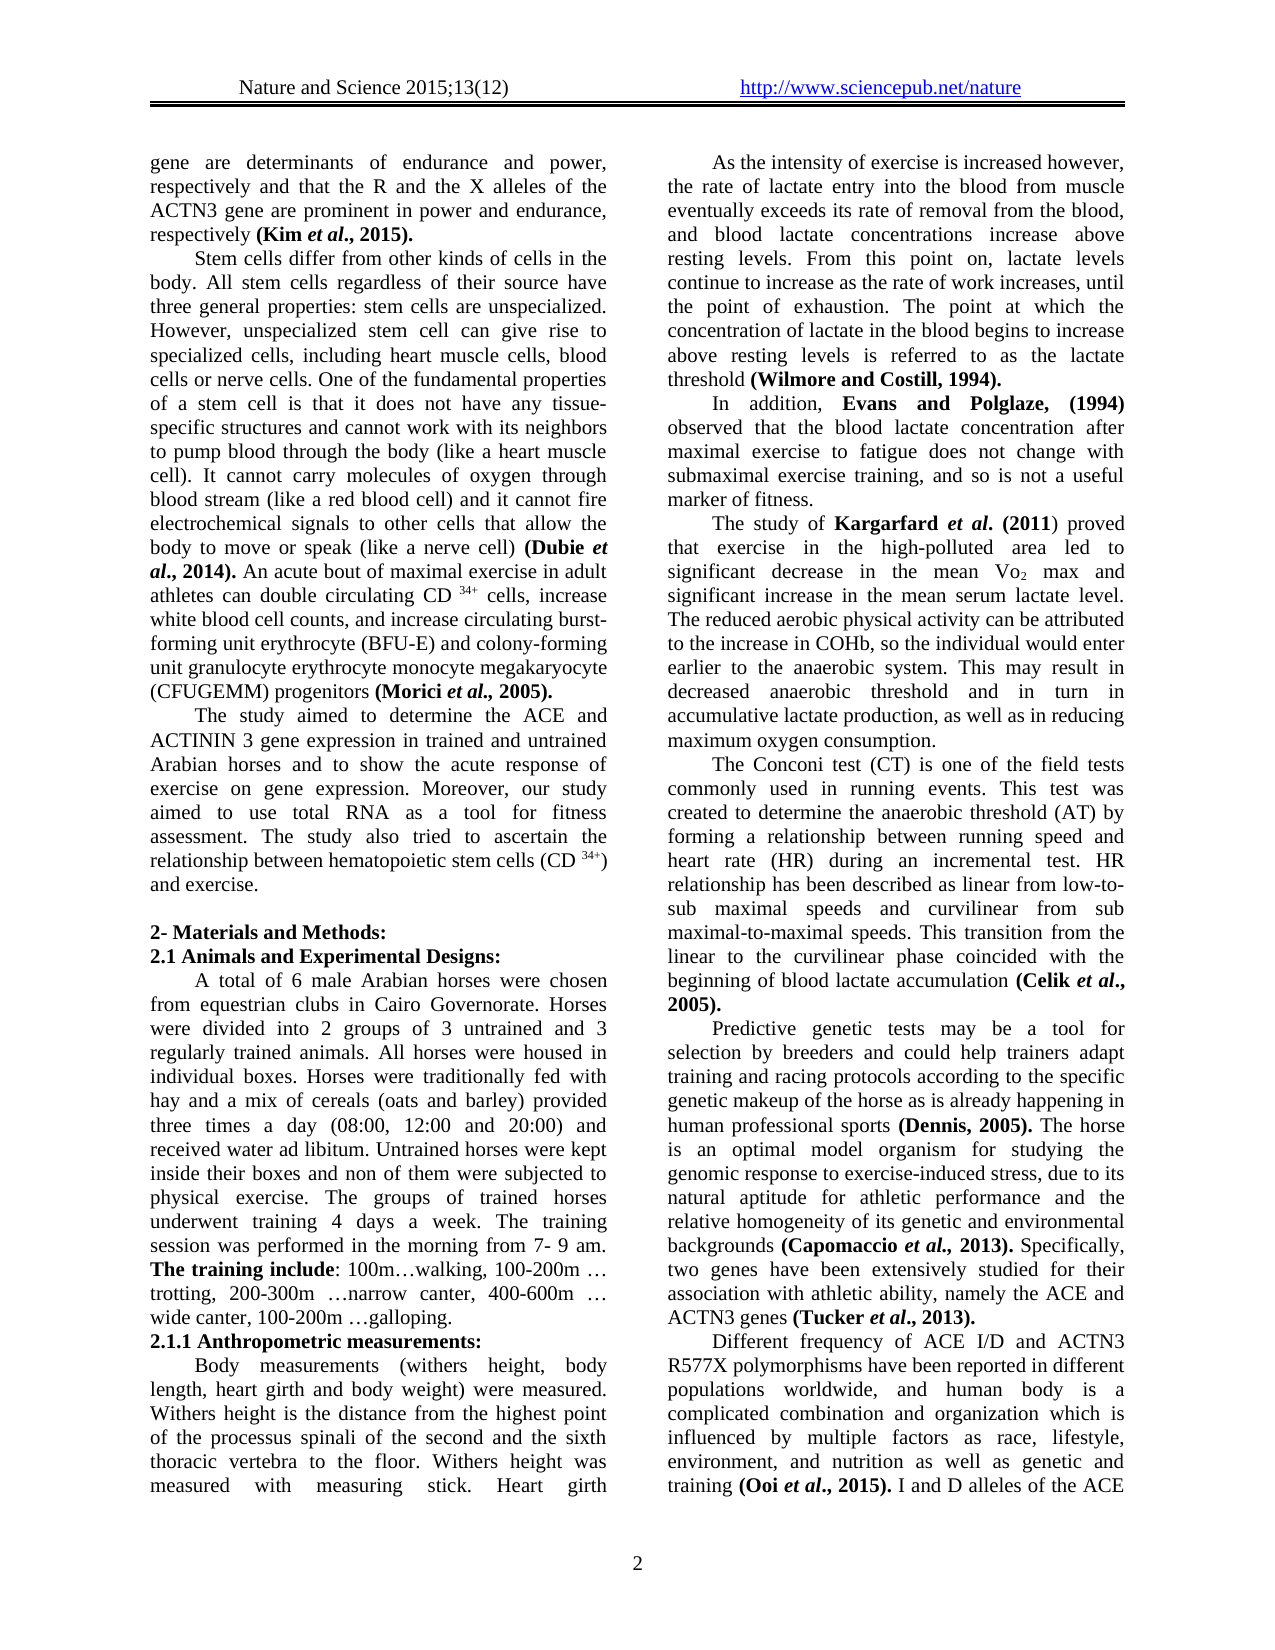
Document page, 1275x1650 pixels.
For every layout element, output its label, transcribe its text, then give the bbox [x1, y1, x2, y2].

text Different frequency of ACE I/D and ACTN3 R577X polymorphisms have been reported in different populations worldwide, and human body is a complicated combination and organization which is influenced by multiple factors as race, lifestyle, environment, and nutrition as well as genetic and training (Ooi et al., 2015). I and D alleles of the ACE gene are determinants of endurance and power, respectively and that the R and the X alleles of the ACTN3 gene are prominent in power and endurance, respectively (Kim et al., 2015). [150, 150, 607, 246]
text As the intensity of exercise is increased however, the rate of lactate entry into the blood from muscle eventually exceeds its rate of removal from the blood, and blood lactate concentrations increase above resting levels. From this point on, lactate levels continue to increase as the rate of work increases, until the point of exhaustion. The point at which the concentration of lactate in the blood begins to increase above resting levels is referred to as the lactate threshold (Wilmore and Costill, 1994). [667, 150, 1125, 391]
text 2.1 Animals and Experimental Designs: [150, 944, 607, 968]
text The Conconi test (CT) is one of the field tests commonly used in running events. This test was created to determine the anaerobic threshold (AT) by forming a relationship between running speed and heart rate (HR) during an incremental test. HR relationship has been described as linear from low-to-sub maximal speeds and curvilinear from sub maximal-to-maximal speeds. This transition from the linear to the curvilinear phase coincided with the beginning of blood lactate accumulation (Celik et al., 2005). [667, 752, 1125, 1016]
text Different frequency of ACE I/D and ACTN3 R577X polymorphisms have been reported in different populations worldwide, and human body is a complicated combination and organization which is influenced by multiple factors as race, lifestyle, environment, and nutrition as well as genetic and training (Ooi et al., 2015). I and D alleles of the ACE gene are determinants of endurance and power, respectively and that the R and the X alleles of the ACTN3 gene are prominent in power and endurance, respectively (Kim et al., 2015). [667, 1329, 1125, 1497]
text The study aimed to determine the ACE and ACTININ 3 gene expression in trained and untrained Arabian horses and to show the acute response of exercise on gene expression. Moreover, our study aimed to use total RNA as a tool for fitness assessment. The study also tried to ascertain the relationship between hematopoietic stem cells (CD 34+) and exercise. [150, 703, 607, 896]
text 2- Materials and Methods: [150, 920, 607, 944]
text Stem cells differ from other kinds of cells in the body. All stem cells regardless of their source have three general properties: stem cells are unspecialized. However, unspecialized stem cell can give rise to specialized cells, including heart muscle cells, blood cells or nerve cells. One of the fundamental properties of a stem cell is that it does not have any tissue- specific structures and cannot work with its neighbors to pump blood through the body (like a heart muscle cell). It cannot carry molecules of oxygen through blood stream (like a red blood cell) and it cannot fire electrochemical signals to other cells that allow the body to move or speak (like a nerve cell) (Dubie et al., 2014). An acute bout of maximal exercise in adult athletes can double circulating CD 34+ cells, increase white blood cell counts, and increase circulating burst-forming unit erythrocyte (BFU-E) and colony-forming unit granulocyte erythrocyte monocyte megakaryocyte (CFUGEMM) progenitors (Morici et al., 2005). [150, 246, 607, 703]
text Predictive genetic tests may be a tool for selection by breeders and could help trainers adapt training and racing protocols according to the specific genetic makeup of the horse as is already happening in human professional sports (Dennis, 2005). The horse is an optimal model organism for studying the genomic response to exercise-induced stress, due to its natural aptitude for athletic performance and the relative homogeneity of its genetic and environmental backgrounds (Capomaccio et al., 2013). Specifically, two genes have been extensively studied for their association with athletic ability, namely the ACE and ACTN3 genes (Tucker et al., 2013). [667, 1016, 1125, 1329]
text A total of 6 male Arabian horses were chosen from equestrian clubs in Cairo Governorate. Horses were divided into 2 groups of 3 untrained and 3 regularly trained animals. All horses were housed in individual boxes. Horses were traditionally fed with hay and a mix of cereals (oats and barley) provided three times a day (08:00, 12:00 and 20:00) and received water ad libitum. Untrained horses were kept inside their boxes and non of them were subjected to physical exercise. The groups of trained horses underwent training 4 days a week. The training session was performed in the morning from 7- 9 am. The training include: 100m…walking, 100-200m …trotting, 200-300m …narrow canter, 400-600m …wide canter, 100-200m …galloping. [150, 968, 607, 1329]
text 2.1.1 Anthropometric measurements: [150, 1329, 607, 1353]
text In addition, Evans and Polglaze, (1994) observed that the blood lactate concentration after maximal exercise to fatigue does not change with submaximal exercise training, and so is not a useful marker of fitness. [667, 391, 1125, 511]
text The study of Kargarfard et al. (2011) proved that exercise in the high-polluted area led to significant decrease in the mean Vo2 max and significant increase in the mean serum lactate level. The reduced aerobic physical activity can be attributed to the increase in COHb, so the individual would enter earlier to the anaerobic system. This may result in decreased anaerobic threshold and in turn in accumulative lactate production, as well as in reducing maximum oxygen consumption. [667, 511, 1125, 752]
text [150, 1353, 607, 1497]
